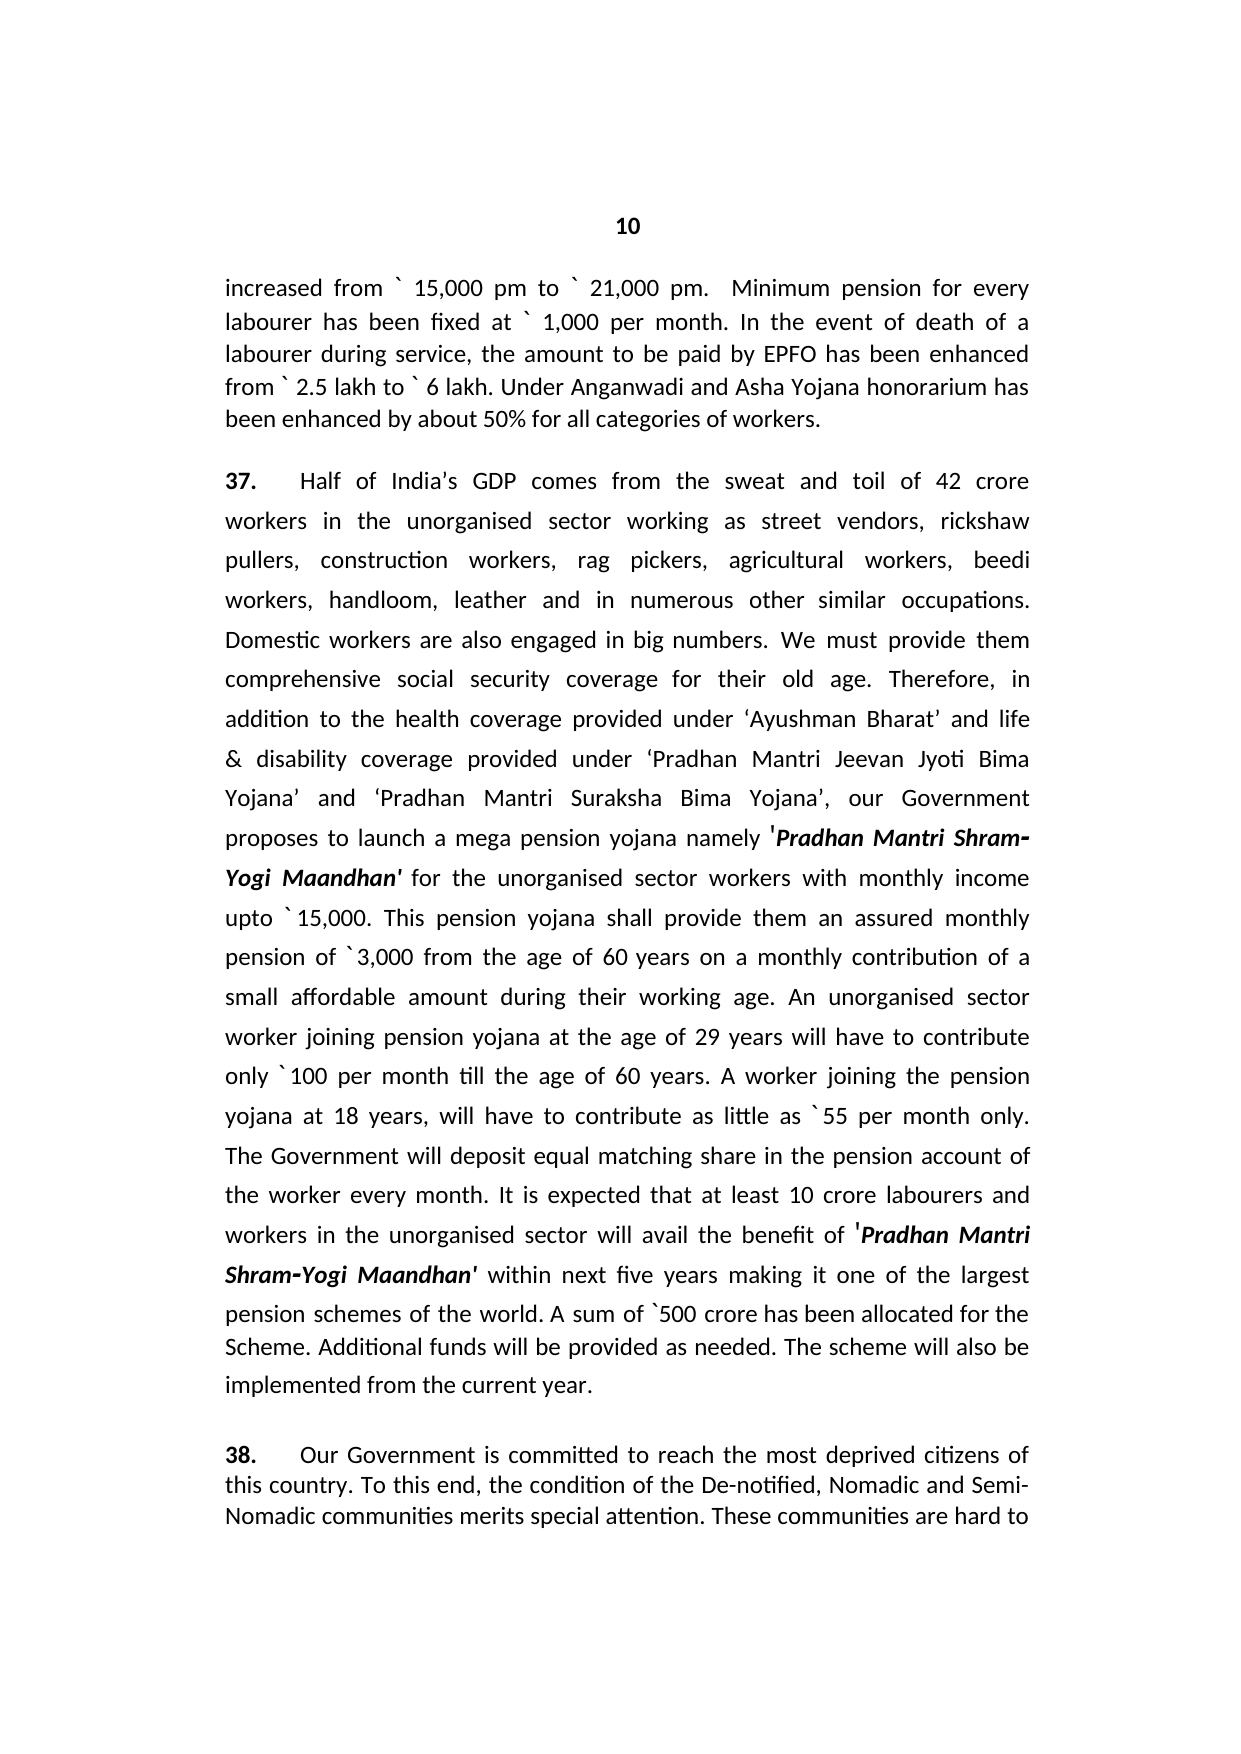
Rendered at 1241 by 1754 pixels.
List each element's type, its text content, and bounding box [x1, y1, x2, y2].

list Half of India’s GDP comes from the sweat and toil of 42 crore workers in the unorganised sector working as street vendors, rickshaw pullers, construction workers, rag pickers, agricultural workers, beedi workers, handloom, leather and in numerous other similar occupations. Domestic workers are also engaged in big numbers. We must provide them comprehensive social security coverage for their old age. Therefore, in addition to the health coverage provided under ‘Ayushman Bharat’ and life & disability coverage provided under ‘Pradhan Mantri Jeevan Jyoti Bima Yojana’ and ‘Pradhan Mantri Suraksha Bima Yojana’, our Government proposes to launch a mega pension yojana namely 'Pradhan Mantri Shram-Yogi Maandhan' for the unorganised sector workers with monthly income upto ` 15,000. This pension yojana shall provide them an assured monthly pension of ` 3,000 from the age of 60 years on a monthly contribution of a small affordable amount during their working age. An unorganised sector worker joining pension yojana at the age of 29 years will have to contribute only ` 100 per month till the age of 60 years. A worker joining the pension yojana at 18 years, will have to contribute as little as ` 55 per month only. The Government will deposit equal matching share in the pension account of the worker every month. It is expected that at least 10 crore labourers and workers in the unorganised sector will avail the benefit of 'Pradhan Mantri Shram-Yogi Maandhan' within next five years making it one of the largest pension schemes of the world. A sum of `500 crore has been allocated for the Scheme. Additional funds will be provided as needed. The scheme will also be implemented from the current year. [225, 458, 1030, 1402]
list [225, 1439, 1030, 1531]
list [225, 270, 1030, 433]
